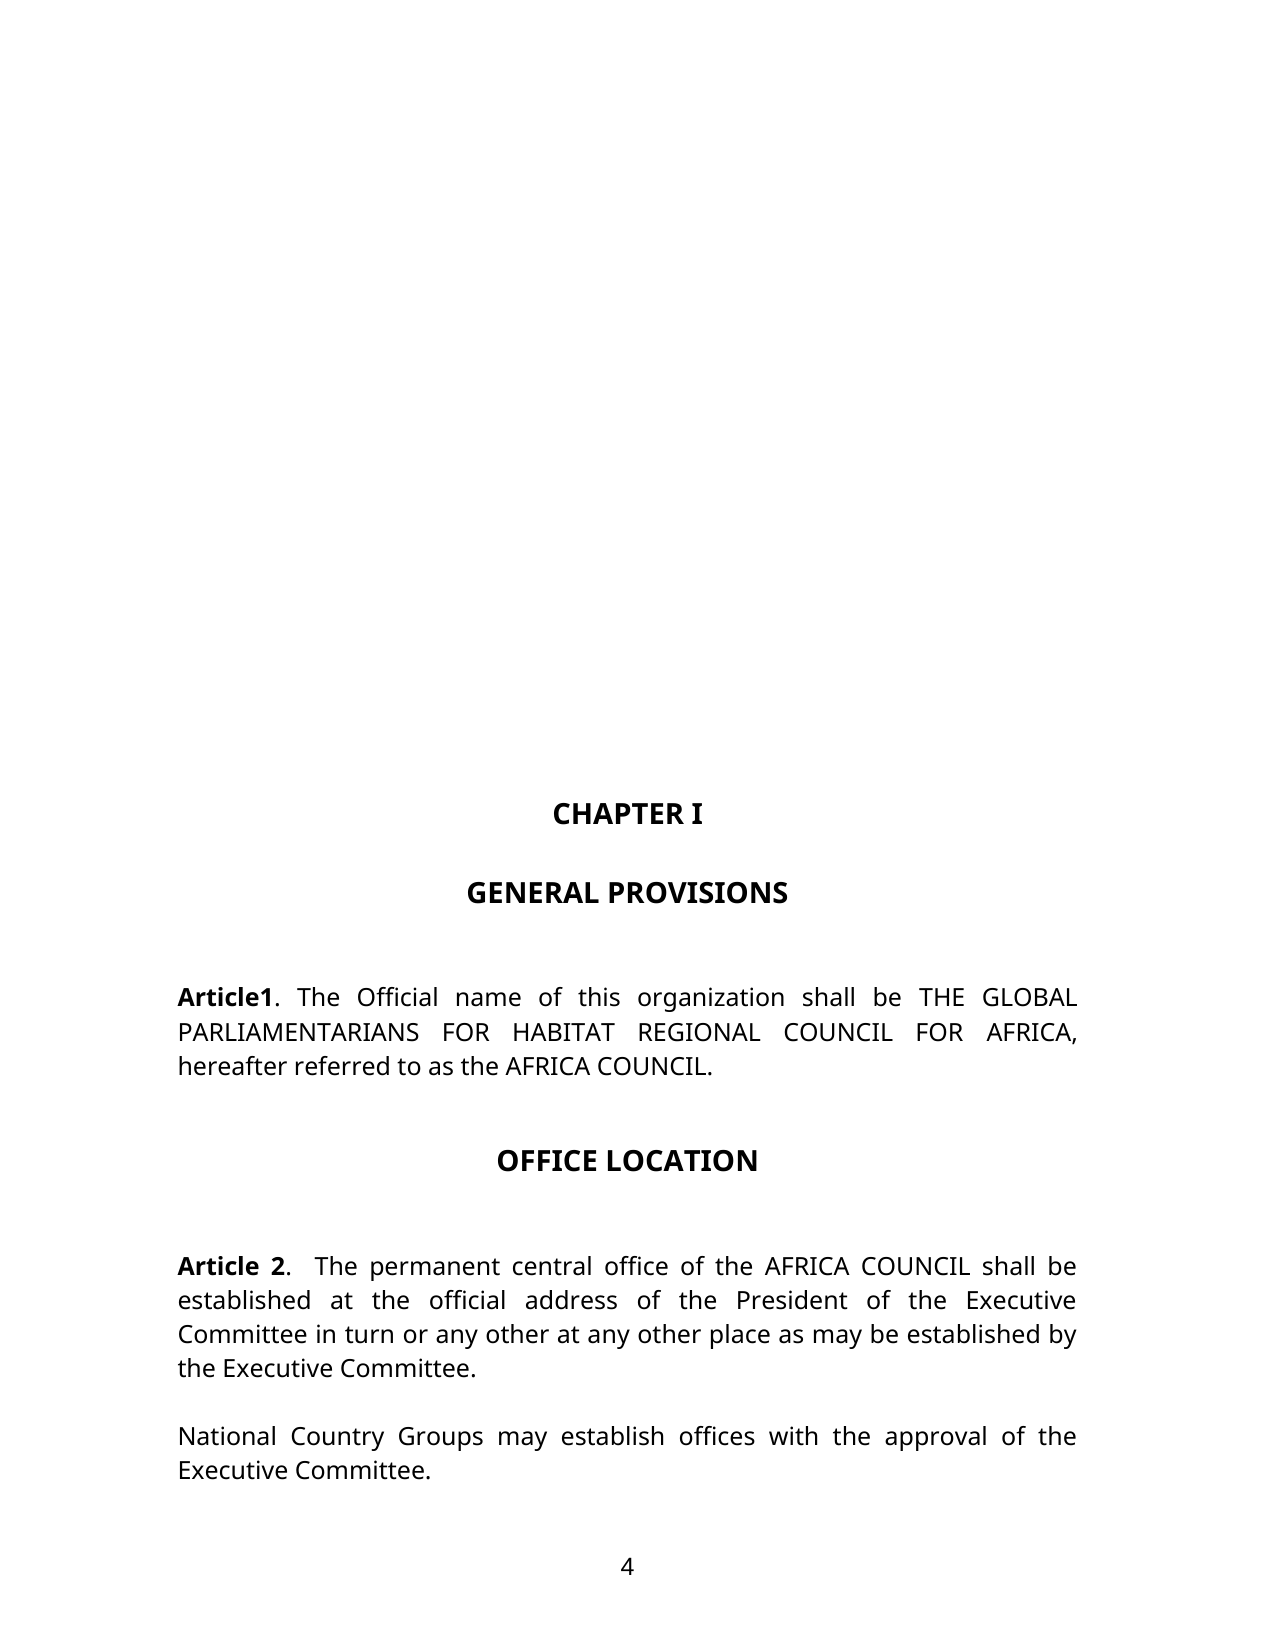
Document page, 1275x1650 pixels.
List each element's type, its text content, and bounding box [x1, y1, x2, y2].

text Article1. The Official name of this organization shall be THE GLOBAL PARLIAMENTARIANS FOR HABITAT REGIONAL COUNCIL FOR AFRICA, hereafter referred to as the AFRICA COUNCIL. [177, 980, 1078, 1082]
text National Country Groups may establish offices with the approval of the Executive Committee. [177, 1418, 1078, 1487]
text CHAPTER I [177, 793, 1078, 833]
text OFFICE LOCATION [177, 1140, 1078, 1180]
text Article 2. The permanent central office of the AFRICA COUNCIL shall be established at the official address of the President of the Executive Committee in turn or any other at any other place as may be established by the Executive Committee. [177, 1248, 1078, 1384]
text GENERAL PROVISIONS [177, 872, 1078, 912]
